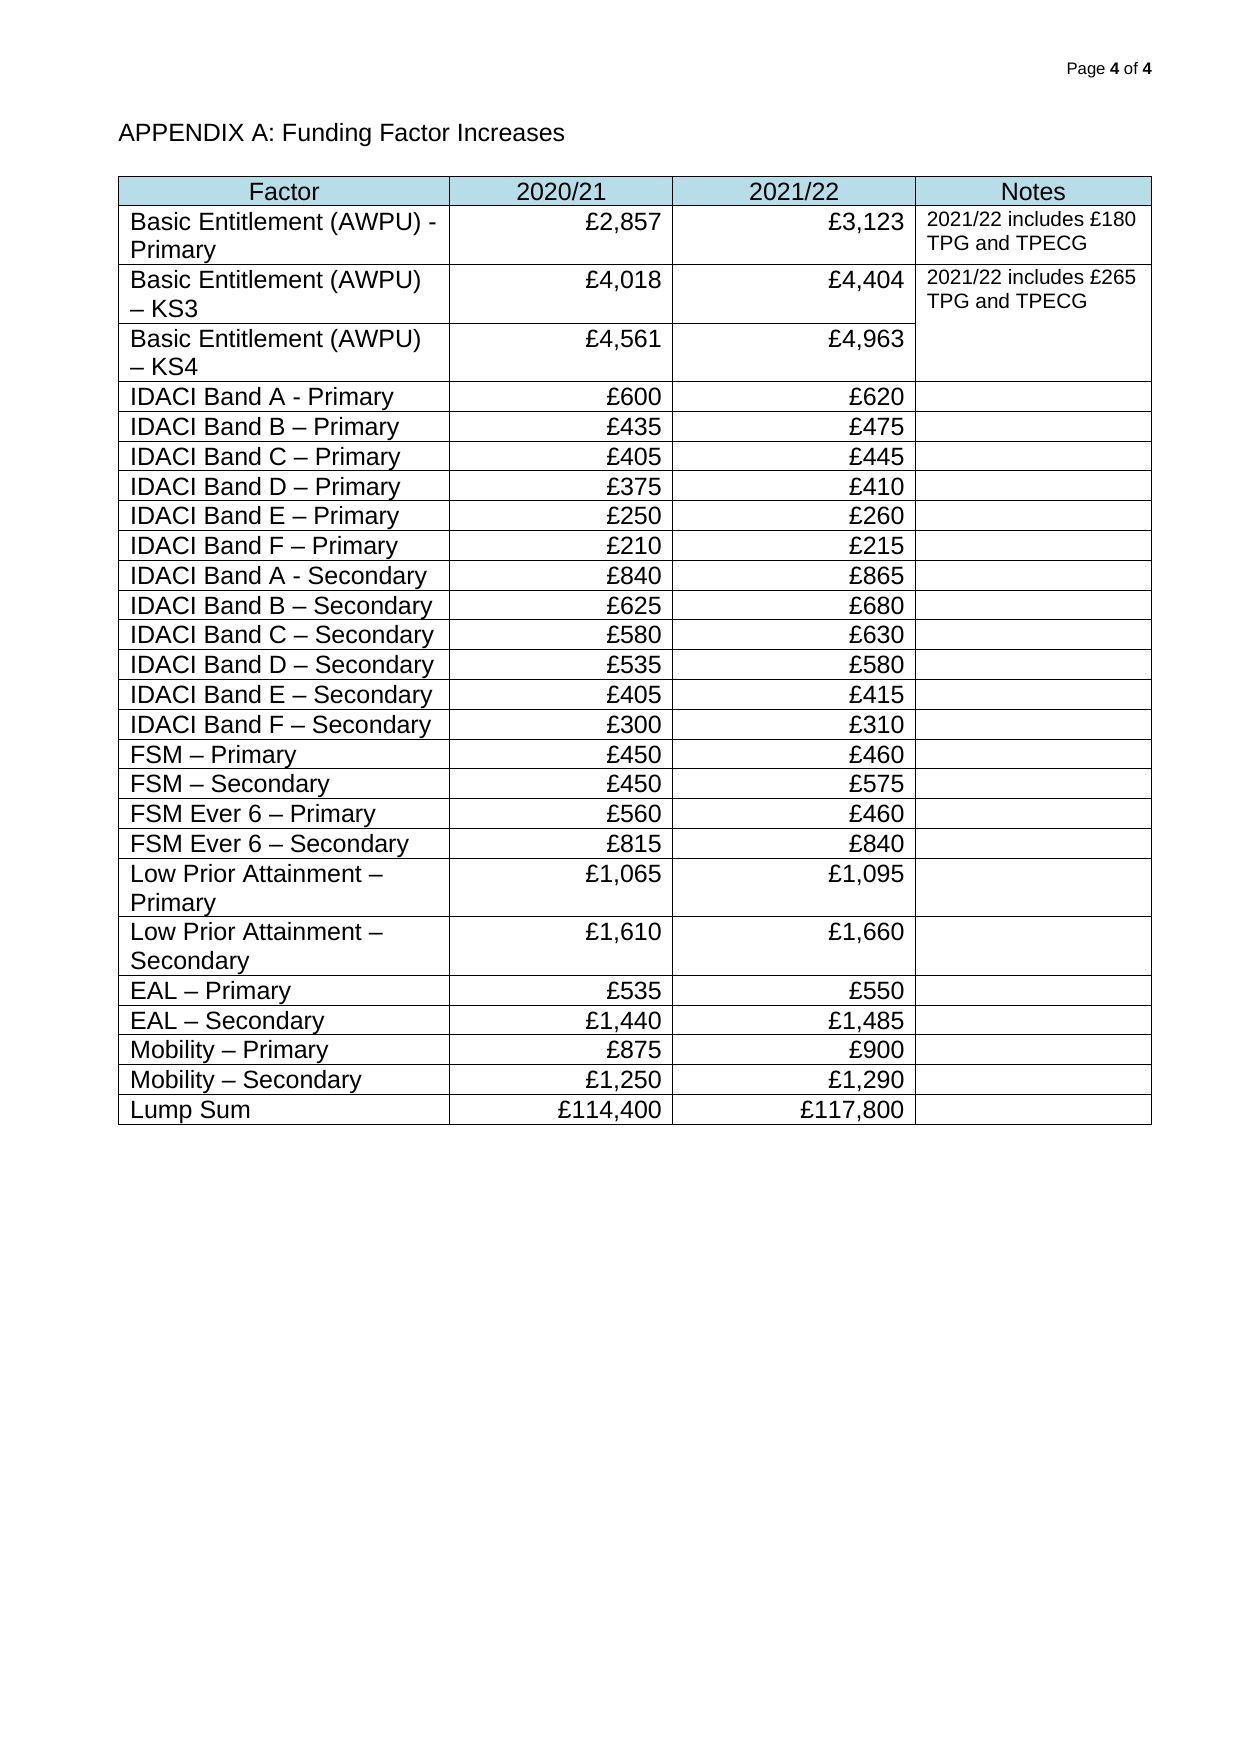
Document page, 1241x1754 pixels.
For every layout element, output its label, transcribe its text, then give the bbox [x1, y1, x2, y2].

table_cell £300 [450, 710, 672, 738]
table_cell Basic Entitlement (AWPU) – KS4 [119, 324, 449, 381]
table_cell £114,400 [450, 1095, 672, 1124]
table_cell IDACI Band A - Primary [119, 382, 449, 411]
table_cell IDACI Band E – Secondary [119, 680, 449, 709]
table_cell £1,250 [450, 1065, 672, 1094]
table_cell £415 [673, 680, 915, 709]
table_cell £840 [450, 561, 672, 589]
table_cell IDACI Band B – Primary [119, 412, 449, 441]
table_cell [916, 799, 1151, 828]
text APPENDIX A: Funding Factor Increases [118, 118, 1152, 147]
table_header 2020/21 [450, 177, 672, 205]
table_cell [916, 1006, 1151, 1034]
table_cell £460 [673, 740, 915, 768]
table_cell FSM Ever 6 – Secondary [119, 829, 449, 858]
table_cell £250 [450, 501, 672, 530]
table_cell [916, 382, 1151, 411]
table_cell £560 [450, 799, 672, 828]
table_cell £435 [450, 412, 672, 441]
table_cell [916, 976, 1151, 1004]
table_cell IDACI Band E – Primary [119, 501, 449, 530]
table_cell EAL – Primary [119, 976, 449, 1004]
table_cell £460 [673, 799, 915, 828]
table_cell £625 [450, 591, 672, 619]
table_cell £445 [673, 442, 915, 470]
table_cell £630 [673, 620, 915, 649]
table_cell [916, 412, 1151, 441]
table_header Factor [119, 177, 449, 205]
table_cell £600 [450, 382, 672, 411]
table_cell Mobility – Primary [119, 1035, 449, 1064]
table_cell £410 [673, 471, 915, 500]
table_cell £550 [673, 976, 915, 1004]
table_cell 2021/22 includes £265 TPG and TPECG [916, 265, 1151, 381]
table_cell £1,290 [673, 1065, 915, 1094]
table_cell [916, 1065, 1151, 1094]
table_cell £450 [450, 740, 672, 768]
table_cell £405 [450, 680, 672, 709]
table_cell £865 [673, 561, 915, 589]
table_cell IDACI Band D – Primary [119, 471, 449, 500]
table_cell FSM Ever 6 – Primary [119, 799, 449, 828]
table_cell EAL – Secondary [119, 1006, 449, 1034]
table_cell £1,440 [450, 1006, 672, 1034]
table_cell IDACI Band F – Primary [119, 531, 449, 560]
table_cell £2,857 [450, 206, 672, 264]
table_cell [916, 591, 1151, 619]
table_cell £3,123 [673, 206, 915, 264]
table_cell £4,018 [450, 265, 672, 322]
table_cell £620 [673, 382, 915, 411]
table_cell [916, 710, 1151, 738]
table_cell IDACI Band F – Secondary [119, 710, 449, 738]
table_cell FSM – Secondary [119, 769, 449, 798]
table_cell IDACI Band C – Primary [119, 442, 449, 470]
table_cell £680 [673, 591, 915, 619]
table_cell [916, 740, 1151, 768]
table_cell £1,065 [450, 859, 672, 916]
table_cell £310 [673, 710, 915, 738]
table_cell [916, 561, 1151, 589]
table_cell [916, 1095, 1151, 1124]
table_cell [916, 1035, 1151, 1064]
table_cell [916, 829, 1151, 858]
table_cell [916, 471, 1151, 500]
table_cell £450 [450, 769, 672, 798]
table_cell Basic Entitlement (AWPU) - Primary [119, 206, 449, 264]
table_cell [916, 650, 1151, 679]
table_cell £4,963 [673, 324, 915, 381]
table_cell Lump Sum [119, 1095, 449, 1124]
table_cell [916, 859, 1151, 916]
table_cell £580 [450, 620, 672, 649]
table_cell Basic Entitlement (AWPU) – KS3 [119, 265, 449, 322]
table_cell [916, 769, 1151, 798]
table_cell £475 [673, 412, 915, 441]
table_cell £4,561 [450, 324, 672, 381]
table_cell Low Prior Attainment – Primary [119, 859, 449, 916]
table_cell £815 [450, 829, 672, 858]
table_cell £375 [450, 471, 672, 500]
table_cell [916, 917, 1151, 975]
table_cell Low Prior Attainment – Secondary [119, 917, 449, 975]
table_cell £875 [450, 1035, 672, 1064]
table_cell £580 [673, 650, 915, 679]
table_cell £535 [450, 650, 672, 679]
table_header 2021/22 [673, 177, 915, 205]
table_cell [916, 531, 1151, 560]
table_cell IDACI Band A - Secondary [119, 561, 449, 589]
table_cell Mobility – Secondary [119, 1065, 449, 1094]
table_cell £840 [673, 829, 915, 858]
table_cell [916, 442, 1151, 470]
table_header Notes [916, 177, 1151, 205]
table_cell IDACI Band D – Secondary [119, 650, 449, 679]
table_cell £535 [450, 976, 672, 1004]
table_cell FSM – Primary [119, 740, 449, 768]
table_cell £900 [673, 1035, 915, 1064]
table_cell IDACI Band B – Secondary [119, 591, 449, 619]
table_cell £260 [673, 501, 915, 530]
table_cell £210 [450, 531, 672, 560]
table_cell £215 [673, 531, 915, 560]
table_cell £1,660 [673, 917, 915, 975]
table_cell £4,404 [673, 265, 915, 322]
table_cell [916, 501, 1151, 530]
table_cell IDACI Band C – Secondary [119, 620, 449, 649]
table_cell £405 [450, 442, 672, 470]
table_cell [916, 680, 1151, 709]
table_cell 2021/22 includes £180 TPG and TPECG [916, 206, 1151, 264]
table_cell £117,800 [673, 1095, 915, 1124]
table_cell £1,095 [673, 859, 915, 916]
table_cell £575 [673, 769, 915, 798]
table_cell [916, 620, 1151, 649]
table_cell £1,485 [673, 1006, 915, 1034]
table_cell £1,610 [450, 917, 672, 975]
